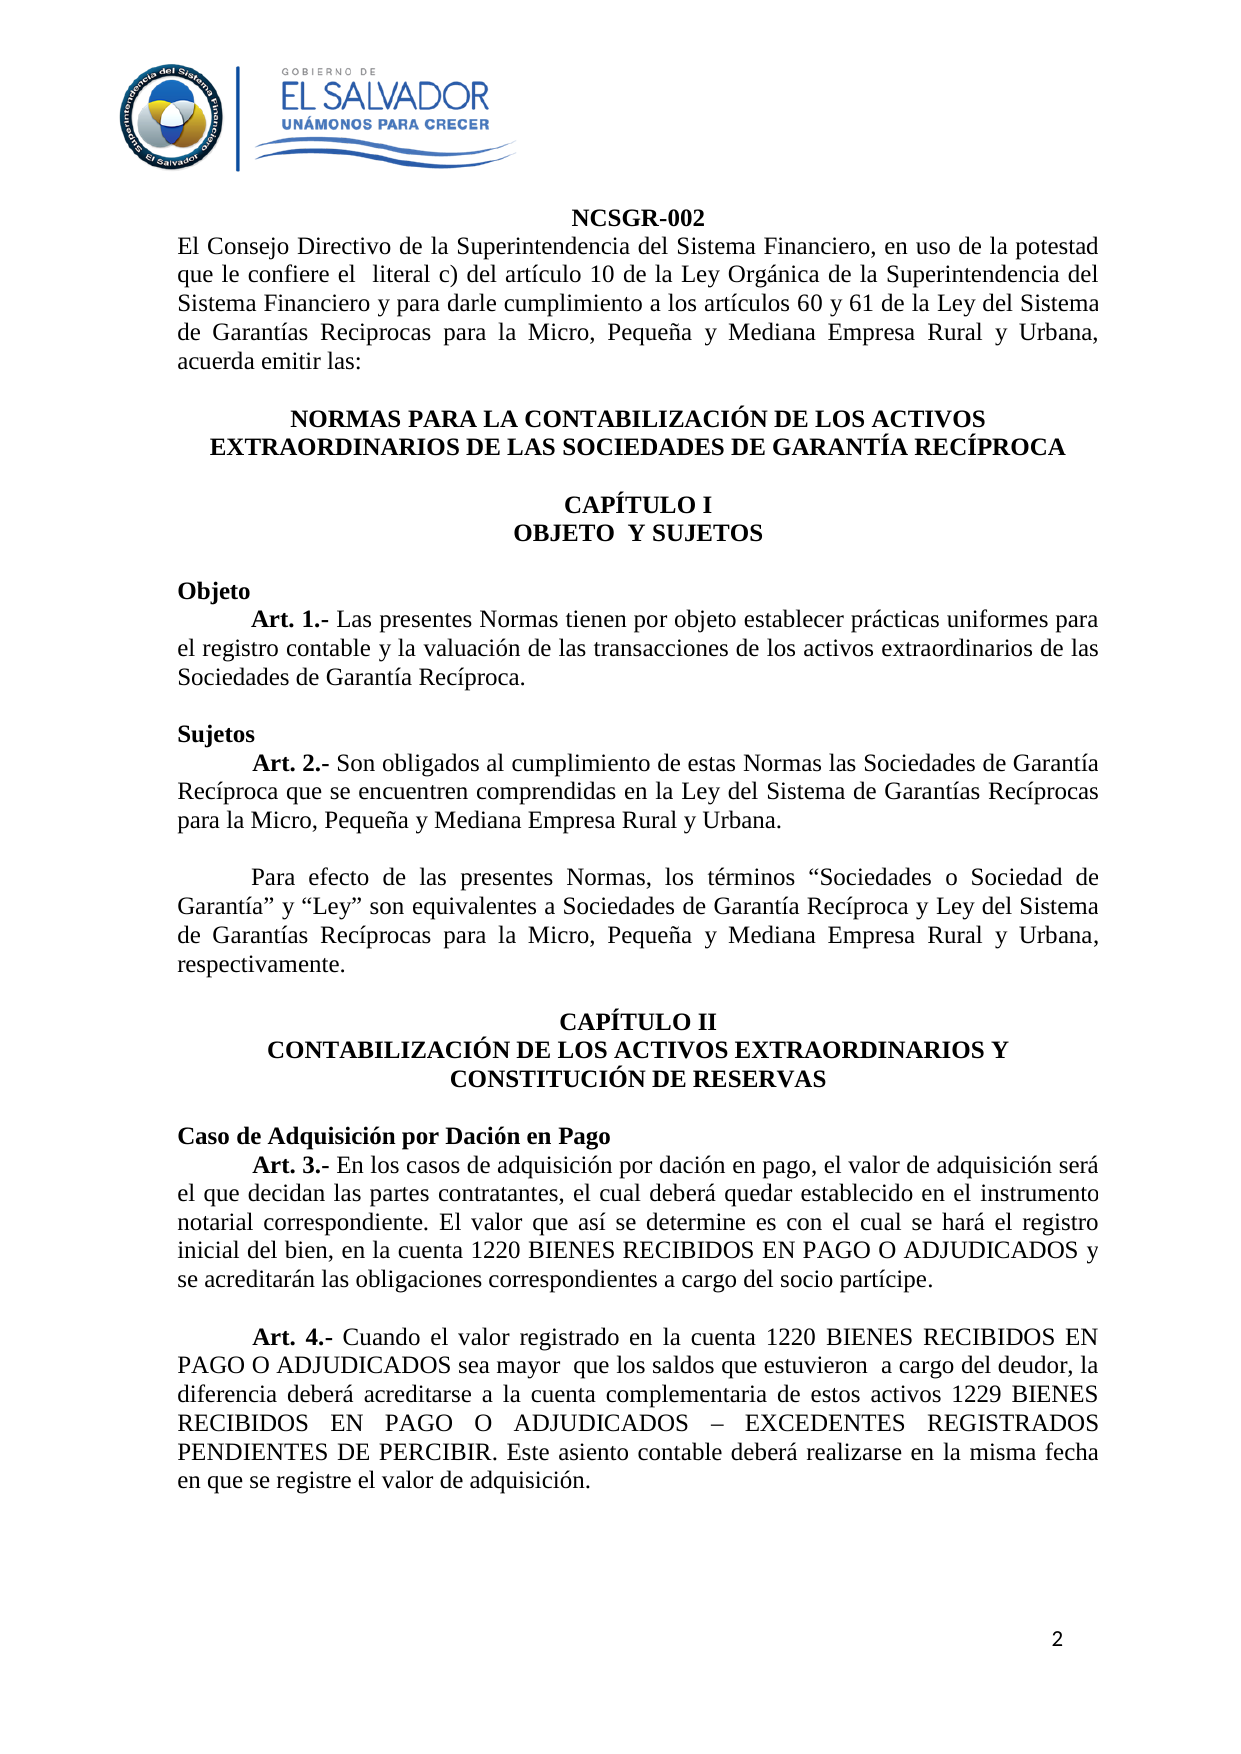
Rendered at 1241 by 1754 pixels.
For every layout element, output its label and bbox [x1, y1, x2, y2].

picture [115, 62, 522, 172]
